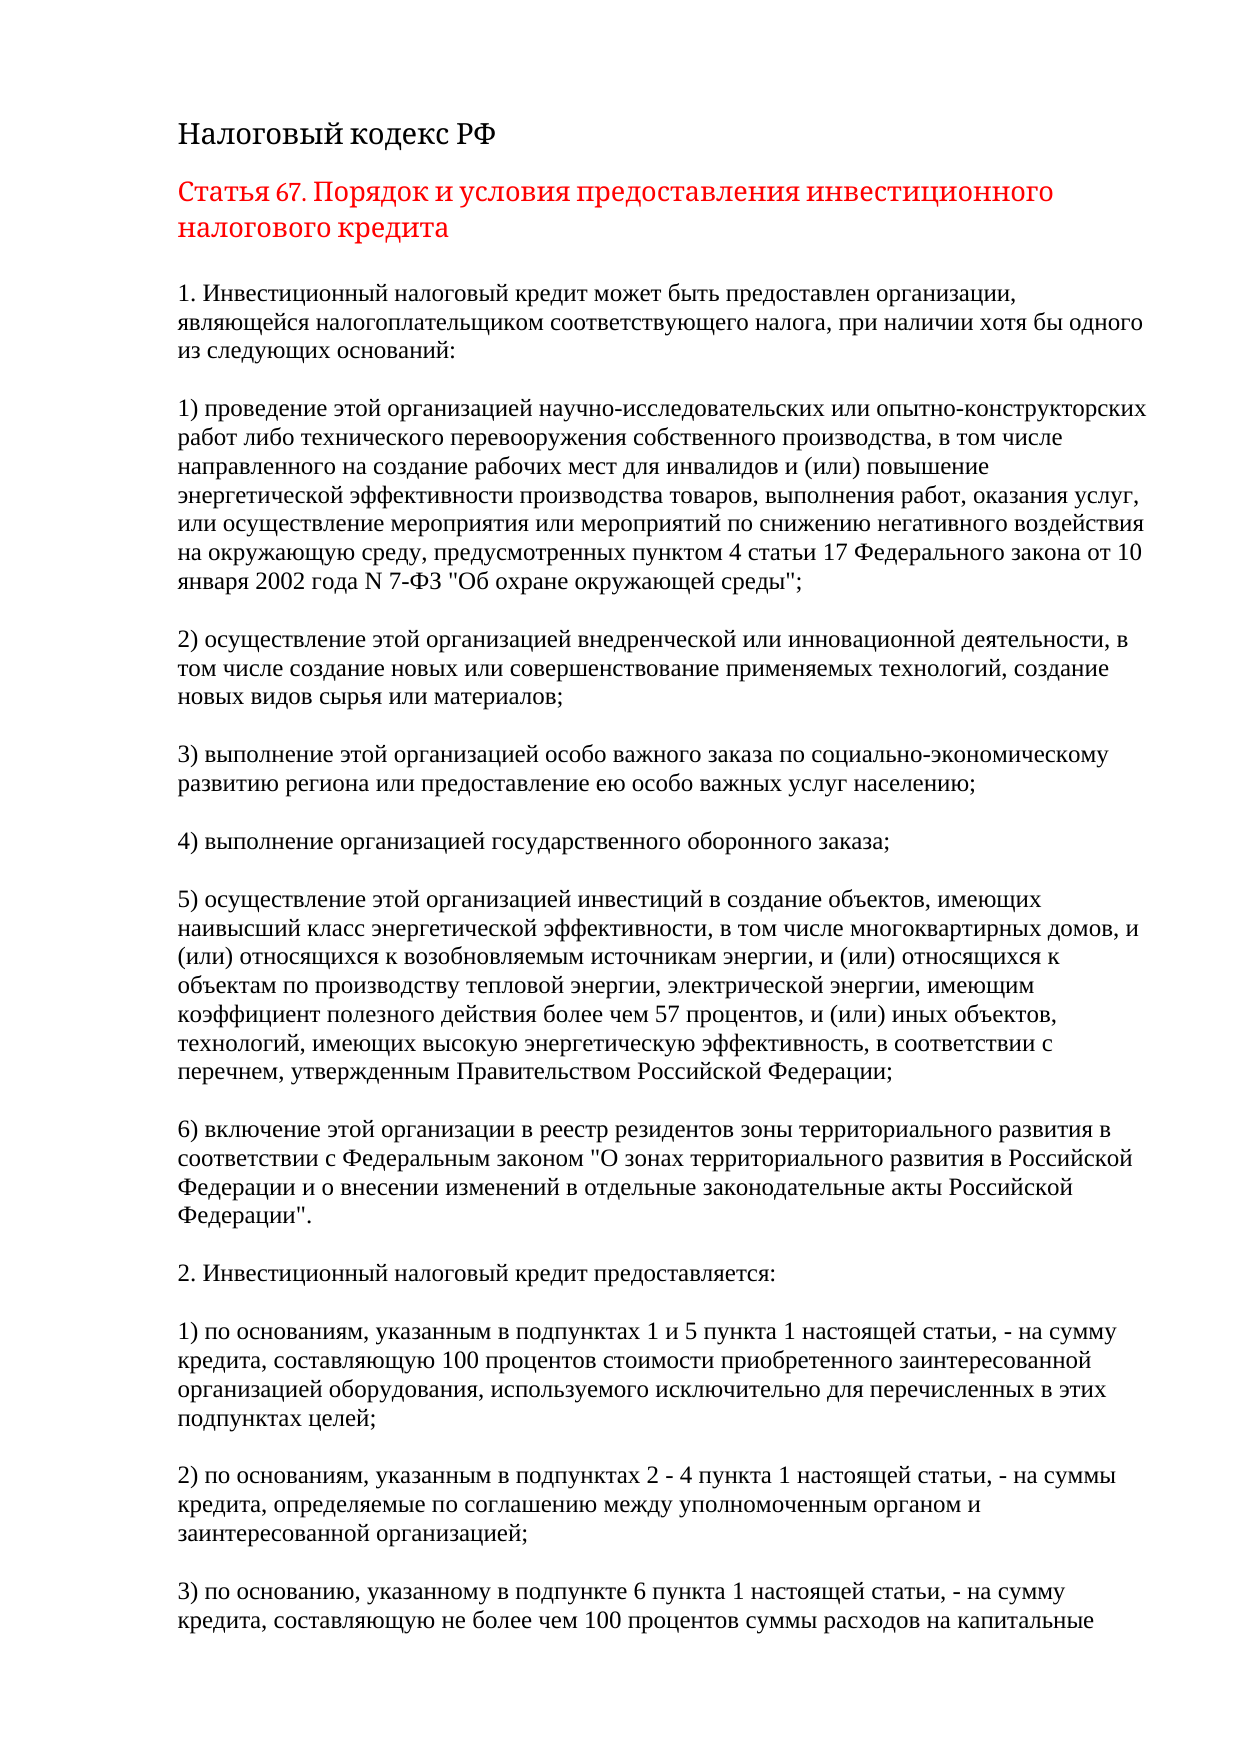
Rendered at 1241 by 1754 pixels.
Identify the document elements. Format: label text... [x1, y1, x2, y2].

text 2. Инвестиционный налоговый кредит предоставляется: [177, 1258, 1152, 1287]
text 6) включение этой организации в реестр резидентов зоны территориального развития в соответствии с Федеральным законом "О зонах территориального развития в Российской Федерации и о внесении изменений в отдельные законодательные акты Российской Федерации". [177, 1114, 1152, 1229]
text Налоговый кодекс РФ [177, 118, 1152, 152]
text 1) по основаниям, указанным в подпунктах 1 и 5 пункта 1 настоящей статьи, - на сумму кредита, составляющую 100 процентов стоимости приобретенного заинтересованной организацией оборудования, используемого исключительно для перечисленных в этих подпунктах целей; [177, 1316, 1152, 1431]
text 1. Инвестиционный налоговый кредит может быть предоставлен организации, являющейся налогоплательщиком соответствующего налога, при наличии хотя бы одного из следующих оснований: [177, 278, 1152, 364]
text 4) выполнение организацией государственного оборонного заказа; [177, 826, 1152, 855]
text 2) осуществление этой организацией внедренческой или инновационной деятельности, в том числе создание новых или совершенствование применяемых технологий, создание новых видов сырья или материалов; [177, 624, 1152, 710]
text 5) осуществление этой организацией инвестиций в создание объектов, имеющих наивысший класс энергетической эффективности, в том числе многоквартирных домов, и (или) относящихся к возобновляемым источникам энергии, и (или) относящихся к объектам по производству тепловой энергии, электрической энергии, имеющим коэффициент полезного действия более чем 57 процентов, и (или) иных объектов, технологий, имеющих высокую энергетическую эффективность, в соответствии с перечнем, утвержденным Правительством Российской Федерации; [177, 884, 1152, 1085]
text 2) по основаниям, указанным в подпунктах 2 - 4 пункта 1 настоящей статьи, - на суммы кредита, определяемые по соглашению между уполномоченным органом и заинтересованной организацией; [177, 1461, 1152, 1547]
subtitle Статья 67. Порядок и условия предоставления инвестиционного налогового кредита [177, 177, 1152, 244]
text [177, 1576, 1152, 1633]
text 3) выполнение этой организацией особо важного заказа по социально-экономическому развитию региона или предоставление ею особо важных услуг населению; [177, 739, 1152, 797]
text 1) проведение этой организацией научно-исследовательских или опытно-конструкторских работ либо технического перевооружения собственного производства, в том числе направленного на создание рабочих мест для инвалидов и (или) повышение энергетической эффективности производства товаров, выполнения работ, оказания услуг, или осуществление мероприятия или мероприятий по снижению негативного воздействия на окружающую среду, предусмотренных пунктом 4 статьи 17 Федерального закона от 10 января 2002 года N 7-ФЗ "Об охране окружающей среды"; [177, 393, 1152, 595]
